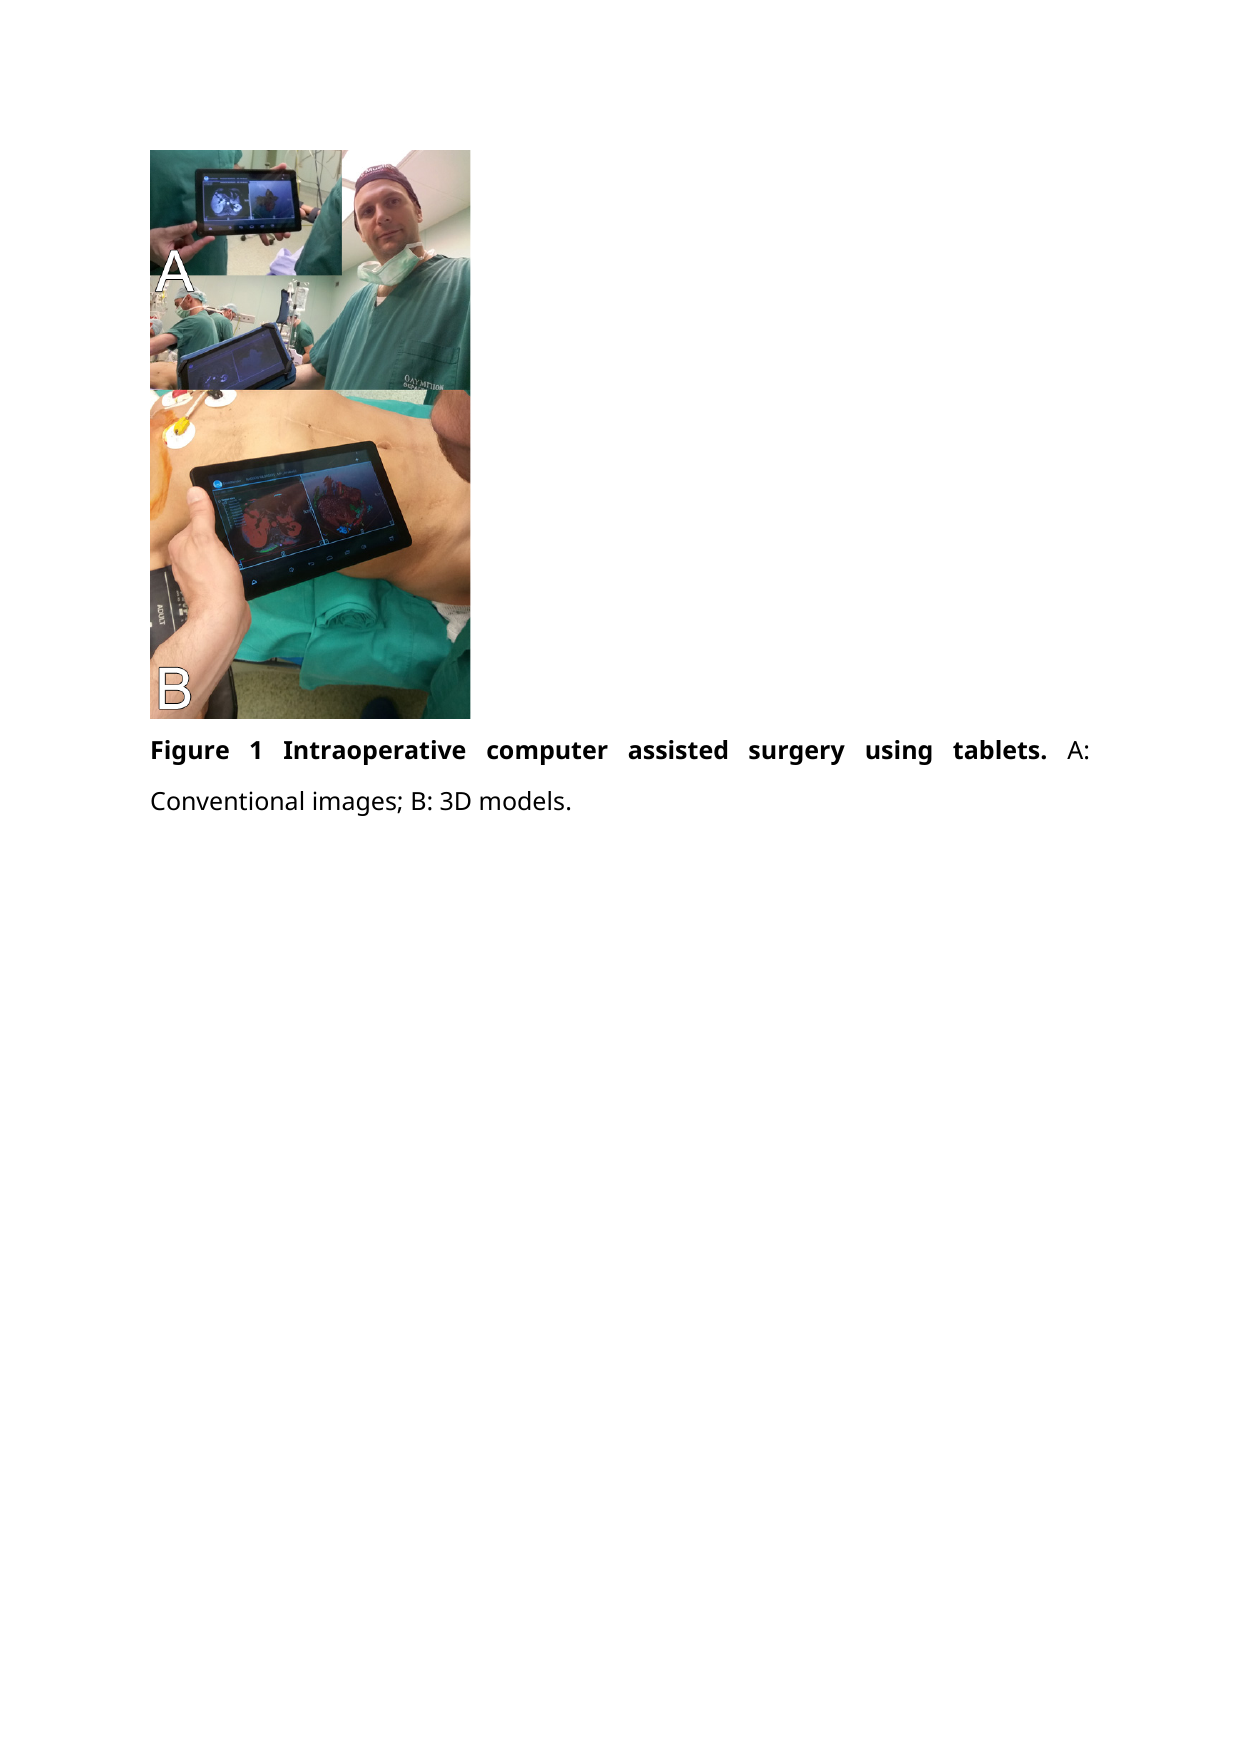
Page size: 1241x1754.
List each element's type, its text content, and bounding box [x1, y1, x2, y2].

text Figure 1 Intraoperative computer assisted surgery using tablets. A: Conventional images; B: 3D models. [150, 733, 1090, 818]
picture [150, 150, 471, 719]
